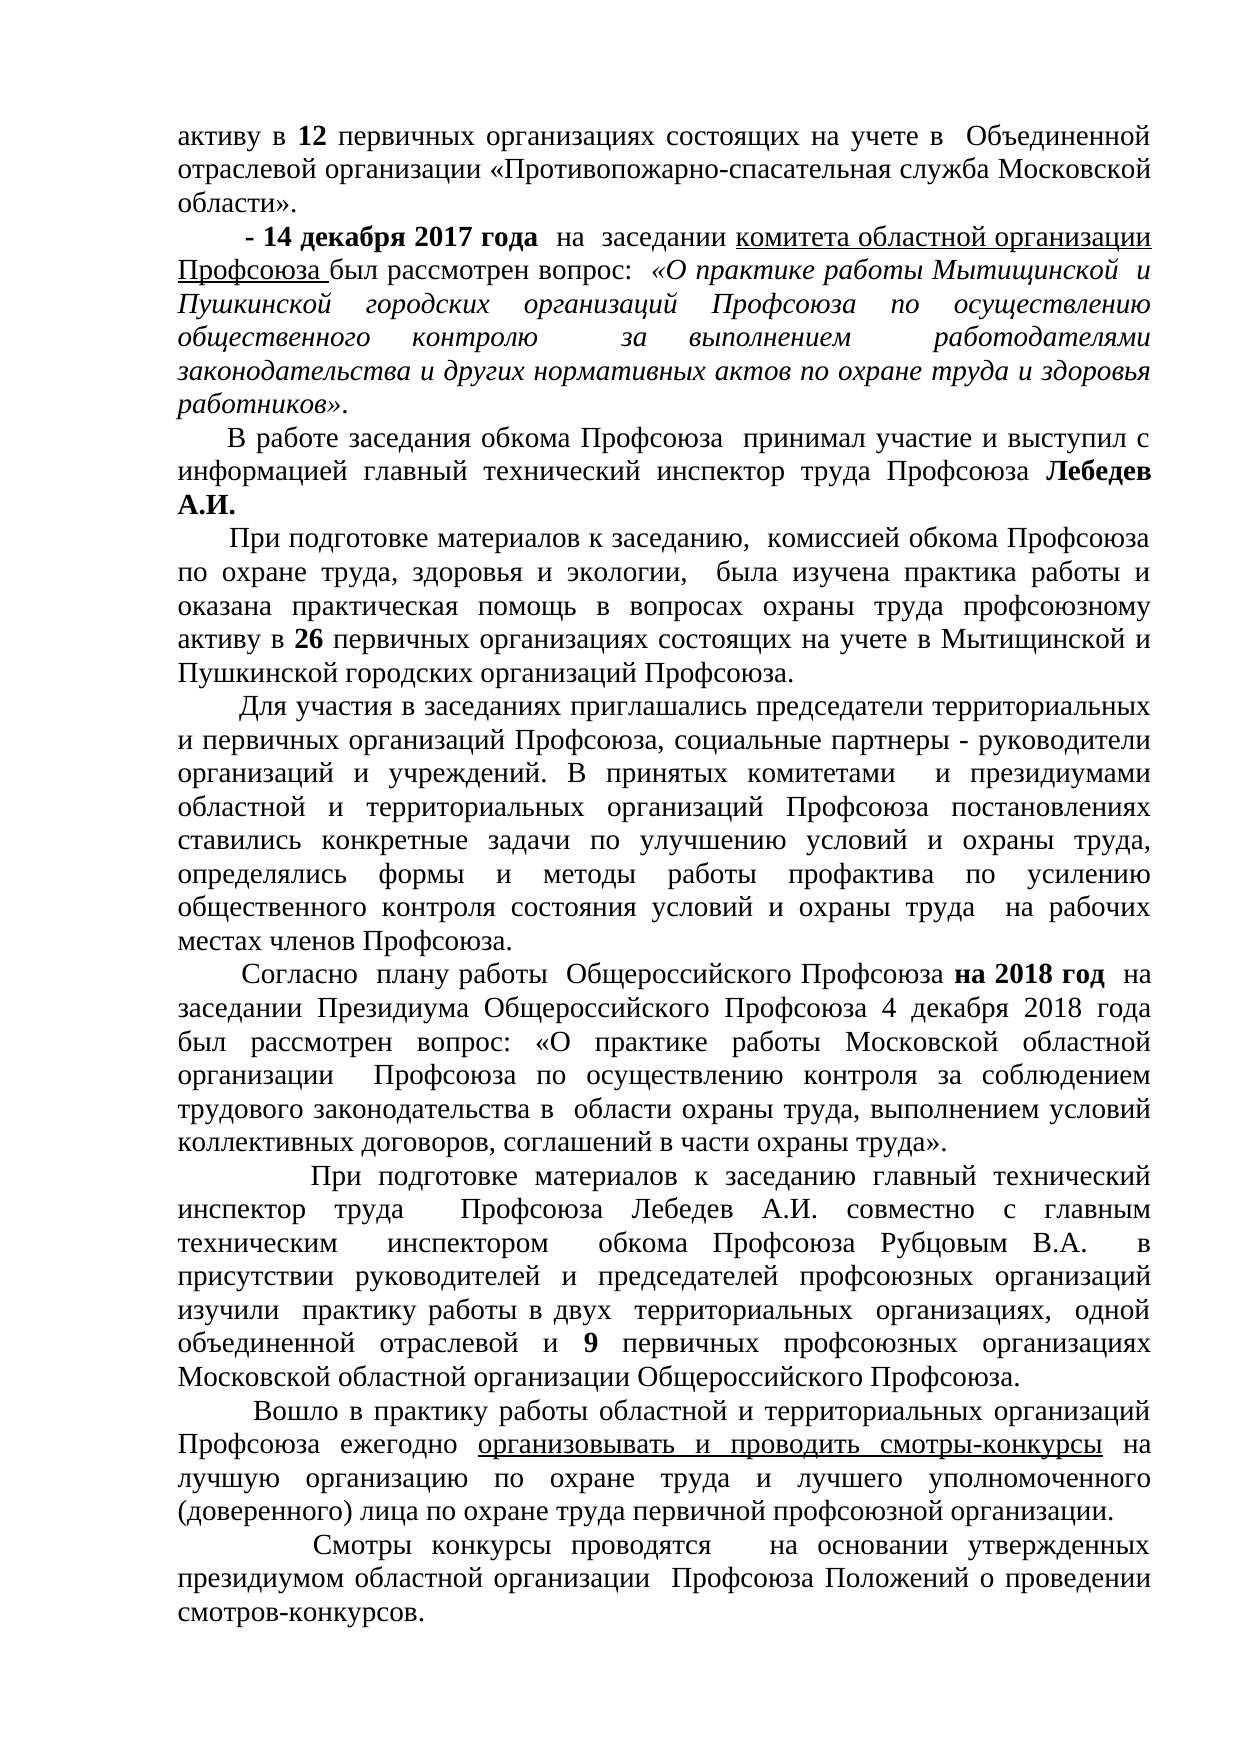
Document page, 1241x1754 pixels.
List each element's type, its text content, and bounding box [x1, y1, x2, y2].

text При подготовке материалов к заседанию главный технический инспектор труда Профсоюза Лебедев А.И. совместно с главным техническим инспектором обкома Профсоюза Рубцовым В.А. в присутствии руководителей и председателей профсоюзных организаций изучили практику работы в двух территориальных организациях, одной объединенной отраслевой и 9 первичных профсоюзных организациях Московской областной организации Общероссийского Профсоюза. [177, 1158, 1152, 1393]
text Вошло в практику работы областной и территориальных организаций Профсоюза ежегодно организовывать и проводить смотры-конкурсы на лучшую организацию по охране труда и лучшего уполномоченного (доверенного) лица по охране труда первичной профсоюзной организации. [177, 1393, 1152, 1527]
text Для участия в заседаниях приглашались председатели территориальных и первичных организаций Профсоюза, социальные партнеры - руководители организаций и учреждений. В принятых комитетами и президиумами областной и территориальных организаций Профсоюза постановлениях ставились конкретные задачи по улучшению условий и охраны труда, определялись формы и методы работы профактива по усилению общественного контроля состояния условий и охраны труда на рабочих местах членов Профсоюза. [177, 688, 1152, 957]
text Согласно плану работы Общероссийского Профсоюза на 2018 год на заседании Президиума Общероссийского Профсоюза 4 декабря 2018 года был рассмотрен вопрос: «О практике работы Московской областной организации Профсоюза по осуществлению контроля за соблюдением трудового законодательства в области охраны труда, выполнением условий коллективных договоров, соглашений в части охраны труда». [177, 957, 1152, 1158]
text - 14 декабря 2017 года на заседании комитета областной организации Профсоюза был рассмотрен вопрос: «О практике работы Мытищинской и Пушкинской городских организаций Профсоюза по осуществлению общественного контролю за выполнением работодателями законодательства и других нормативных актов по охране труда и здоровья работников». [177, 219, 1152, 420]
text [177, 118, 1152, 219]
text Смотры конкурсы проводятся на основании утвержденных президиумом областной организации Профсоюза Положений о проведении смотров-конкурсов. [177, 1527, 1152, 1627]
text При подготовке материалов к заседанию, комиссией обкома Профсоюза по охране труда, здоровья и экологии, была изучена практика работы и оказана практическая помощь в вопросах охраны труда профсоюзному активу в 26 первичных организациях состоящих на учете в Мытищинской и Пушкинской городских организаций Профсоюза. [177, 521, 1152, 688]
text В работе заседания обкома Профсоюза принимал участие и выступил с информацией главный технический инспектор труда Профсоюза Лебедев А.И. [177, 420, 1152, 521]
